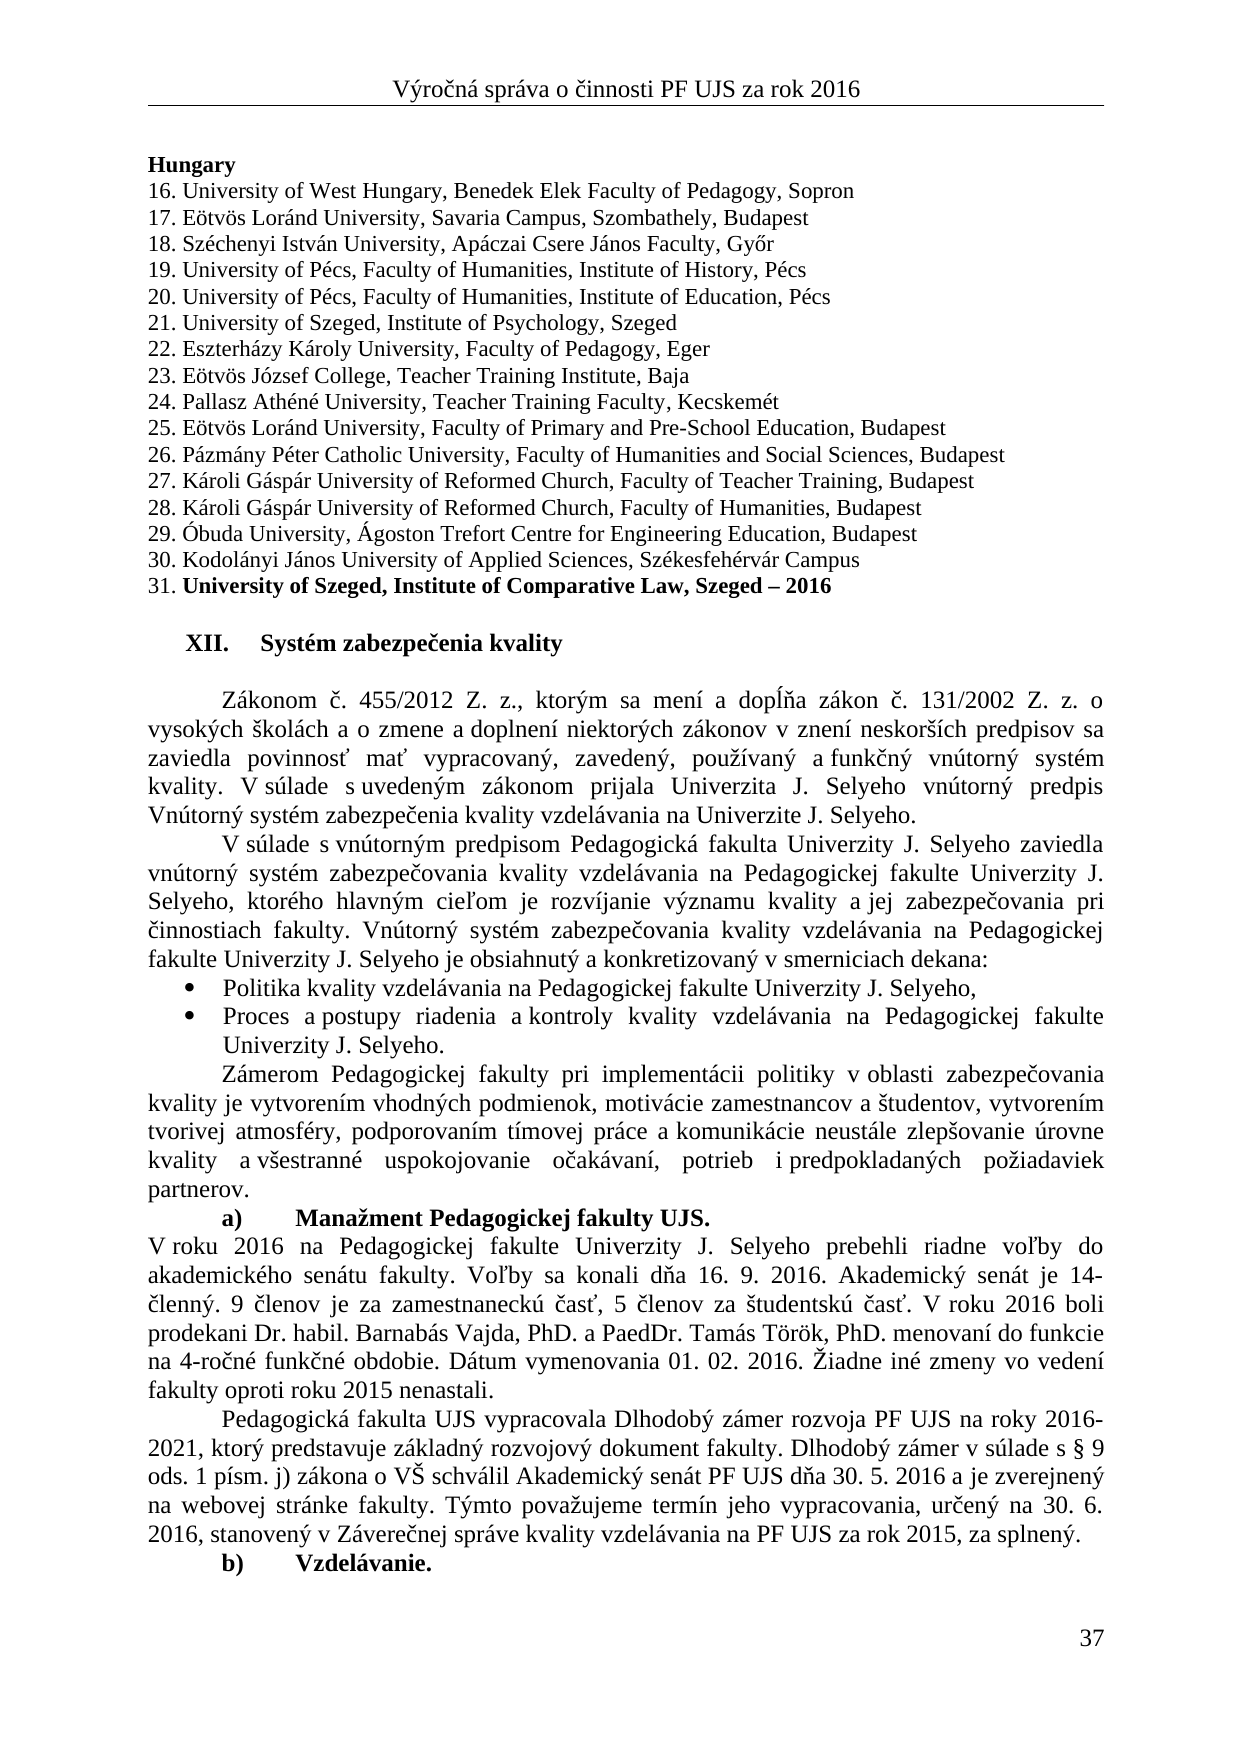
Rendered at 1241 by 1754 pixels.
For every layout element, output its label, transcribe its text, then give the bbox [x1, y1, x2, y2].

text 30. of Applied Sciences, Székesfehérvár Campus [148, 546, 1104, 573]
text 21. of , of , [148, 309, 1104, 335]
text 23. Eötvös József College, Teacher Training Institute, Baja [148, 362, 1104, 388]
text 19. of , Faculty of Humanities, , Pécs [148, 256, 1104, 283]
text Hungary [148, 151, 1104, 177]
text 22. , Faculty of Pedagogy, [148, 335, 1104, 362]
text Zákonom č. 455/2012 Z. z., ktorým sa mení a dopĺňa zákon č. 131/2002 Z. z. o vysokých školách a o zmene a doplnení niektorých zákonov v znení neskorších predpisov sa zaviedla povinnosť mať vypracovaný, zavedený, používaný a funkčný vnútorný systém kvality. V súlade s uvedeným zákonom prijala Univerzita J. Selyeho vnútorný predpis Vnútorný systém zabezpečenia kvality vzdelávania na Univerzite J. Selyeho. [148, 685, 1104, 829]
text 26. , Faculty of Humanities and Social Sciences, [148, 441, 1104, 467]
text 29. , Ágoston Trefort Centre for Engineering Education, [148, 520, 1104, 546]
text 16. , Benedek Elek Faculty of Pedagogy, [148, 177, 1104, 204]
text Zámerom Pedagogickej fakulty pri implementácii politiky v oblasti zabezpečovania kvality je vytvorením vhodných podmienok, motivácie zamestnancov a študentov, vytvorením tvorivej atmosféry, podporovaním tímovej práce a komunikácie neustále zlepšovanie úrovne kvality a všestranné uspokojovanie očakávaní, potrieb i predpokladaných požiadaviek partnerov. [148, 1059, 1104, 1203]
list V roku 2016 na Pedagogickej fakulte Univerzity J. Selyeho prebehli riadne voľby do akademického senátu fakulty. Voľby sa konali dňa 16. 9. 2016. Akademický senát je 14-členný. 9 členov je za zamestnaneckú časť, 5 členov za študentskú časť. V roku 2016 boli prodekani Dr. habil. Barnabás Vajda, PhD. a PaedDr. Tamás Török, PhD. menovaní do funkcie na 4-ročné funkčné obdobie. Dátum vymenovania 01. 02. 2016. Žiadne iné zmeny vo vedení fakulty oproti roku 2015 nenastali. [148, 1231, 1104, 1404]
text 31. of , of Law, – 2016 [148, 573, 1104, 599]
text 27. of Reformed Church, Faculty of Teacher Training, [148, 467, 1104, 493]
list Vzdelávanie. [148, 1548, 1104, 1576]
list Systém zabezpečenia kvality [185, 628, 1104, 656]
text 28. of Reformed Church, Faculty of Humanities, [148, 493, 1104, 520]
list Manažment Pedagogickej fakulty UJS. [148, 1203, 1104, 1231]
text 20. of , Faculty of Humanities, , Pécs [148, 283, 1104, 309]
text 24. , Teacher Training Faculty, Kecskemét [148, 388, 1104, 414]
text 17. , Savaria Campus, , [148, 204, 1104, 230]
list Politika kvality vzdelávania na Pedagogickej fakulte Univerzity J. Selyeho, [185, 973, 1104, 1001]
text 25. , Faculty of Primary and Pre-School Education, [148, 414, 1104, 441]
text V súlade s vnútorným predpisom Pedagogická fakulta Univerzity J. Selyeho zaviedla vnútorný systém zabezpečovania kvality vzdelávania na Pedagogickej fakulte Univerzity J. Selyeho, ktorého hlavným cieľom je rozvíjanie významu kvality a jej zabezpečovania pri činnostiach fakulty. Vnútorný systém zabezpečovania kvality vzdelávania na Pedagogickej fakulte Univerzity J. Selyeho je obsiahnutý a konkretizovaný v smerniciach dekana: [148, 829, 1104, 973]
text 18. , Apáczai Csere János Faculty, [148, 230, 1104, 256]
text Pedagogická fakulta UJS vypracovala Dlhodobý zámer rozvoja PF UJS na roky 2016-2021, ktorý predstavuje základný rozvojový dokument fakulty. Dlhodobý zámer v súlade s § 9 ods. 1 písm. j) zákona o VŠ schválil Akademický senát PF UJS dňa 30. 5. 2016 a je zverejnený na webovej stránke fakulty. Týmto považujeme termín jeho vypracovania, určený na 30. 6. 2016, stanovený v Záverečnej správe kvality vzdelávania na PF UJS za rok 2015, za splnený. [148, 1404, 1104, 1548]
list Proces a postupy riadenia a kontroly kvality vzdelávania na Pedagogickej fakulte Univerzity J. Selyeho. [185, 1001, 1104, 1059]
